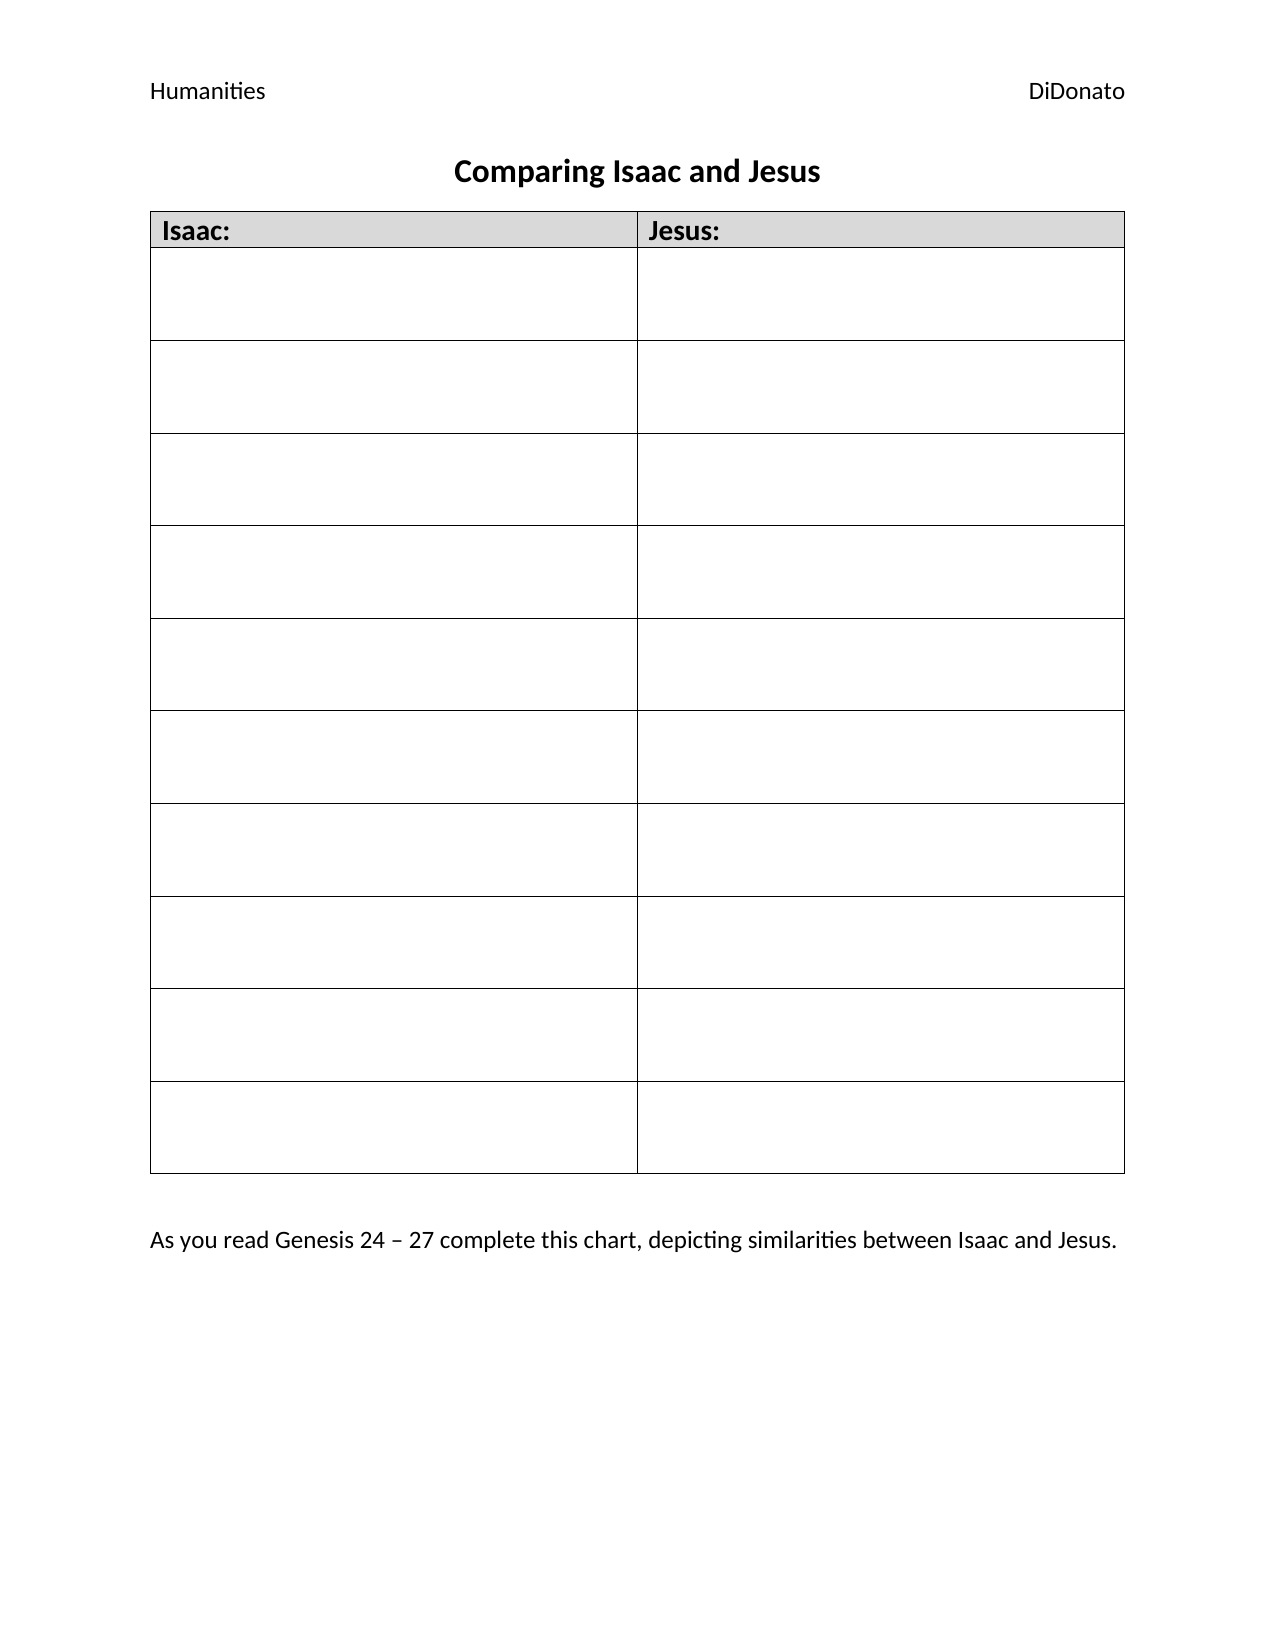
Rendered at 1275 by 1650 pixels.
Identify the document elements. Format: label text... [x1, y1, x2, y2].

text As you read Genesis 24 – 27 complete this chart, depicting similarities between Isaac and Jesus. [150, 1224, 1125, 1254]
table_cell [638, 1082, 1124, 1173]
table_cell [638, 526, 1124, 618]
table_cell [151, 341, 637, 432]
text Comparing Isaac and Jesus [150, 150, 1125, 191]
table_cell [151, 434, 637, 525]
table_cell [151, 1082, 637, 1173]
table_cell [638, 248, 1124, 340]
table_cell [638, 711, 1124, 803]
table_cell [151, 526, 637, 618]
table_cell [151, 897, 637, 988]
table_header Isaac: [151, 212, 637, 247]
table_cell [638, 989, 1124, 1081]
table_cell [638, 434, 1124, 525]
table_cell [151, 711, 637, 803]
table_cell [151, 989, 637, 1081]
table_cell [151, 619, 637, 710]
table_header Jesus: [638, 212, 1124, 247]
table_cell [638, 619, 1124, 710]
table_cell [151, 248, 637, 340]
table_cell [638, 804, 1124, 896]
table_cell [151, 804, 637, 896]
table_cell [638, 897, 1124, 988]
table_cell [638, 341, 1124, 432]
